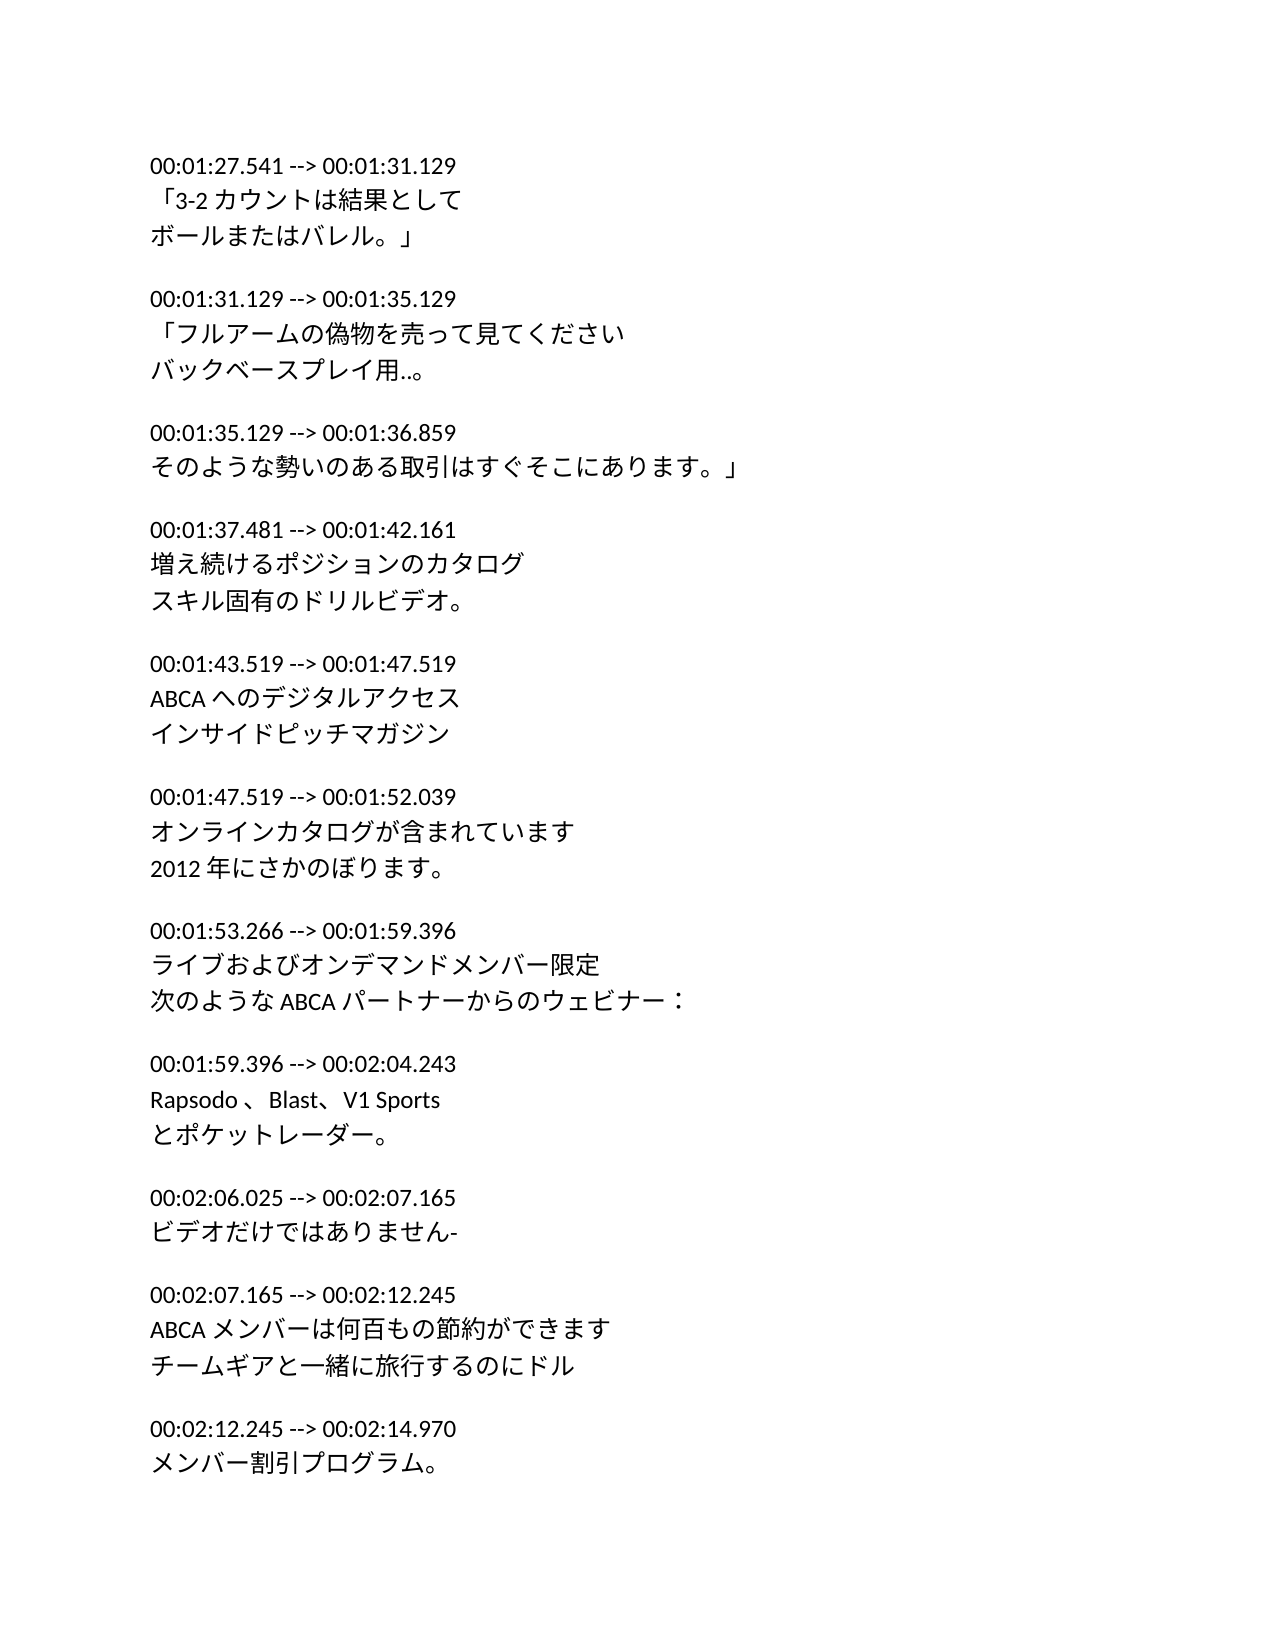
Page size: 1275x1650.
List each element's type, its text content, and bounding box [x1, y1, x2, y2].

text ABCAメンバーは何百もの節約ができます [150, 1310, 1125, 1346]
text 00:01:59.396 --> 00:02:04.243 [150, 1048, 1125, 1079]
text 00:01:35.129 --> 00:01:36.859 [150, 417, 1125, 448]
text 00:02:07.165 --> 00:02:12.245 [150, 1279, 1125, 1310]
text そのような勢いのある取引はすぐそこにあります。」 [150, 448, 1125, 484]
text 00:01:43.519 --> 00:01:47.519 [150, 648, 1125, 678]
text 00:01:47.519 --> 00:01:52.039 [150, 781, 1125, 812]
text 00:01:27.541 --> 00:01:31.129 [150, 150, 1125, 181]
text 00:01:37.481 --> 00:01:42.161 [150, 514, 1125, 545]
text 00:02:12.245 --> 00:02:14.970 [150, 1413, 1125, 1443]
text 00:01:31.129 --> 00:01:35.129 [150, 283, 1125, 314]
text 次のようなABCAパートナーからのウェビナー： [150, 982, 1125, 1018]
text ビデオだけではありません- [150, 1213, 1125, 1249]
text チームギアと一緒に旅行するのにドル [150, 1346, 1125, 1382]
text メンバー割引プログラム。 [150, 1443, 1125, 1480]
text スキル固有のドリルビデオ。 [150, 581, 1125, 617]
text ライブおよびオンデマンドメンバー限定 [150, 946, 1125, 982]
text インサイドピッチマガジン [150, 715, 1125, 751]
text 「3-2カウントは結果として [150, 181, 1125, 217]
text オンラインカタログが含まれています [150, 812, 1125, 848]
text とポケットレーダー。 [150, 1115, 1125, 1152]
text ボールまたはバレル。」 [150, 217, 1125, 253]
text 00:01:53.266 --> 00:01:59.396 [150, 915, 1125, 946]
text Rapsodo 、Blast、V1 Sports [150, 1079, 1125, 1115]
text ABCAへのデジタルアクセス [150, 678, 1125, 715]
text バックベースプレイ用..。 [150, 350, 1125, 387]
text 「フルアームの偽物を売って見てください [150, 314, 1125, 350]
text 00:02:06.025 --> 00:02:07.165 [150, 1182, 1125, 1213]
text 2012年にさかのぼります。 [150, 848, 1125, 884]
text 増え続けるポジションのカタログ [150, 545, 1125, 581]
